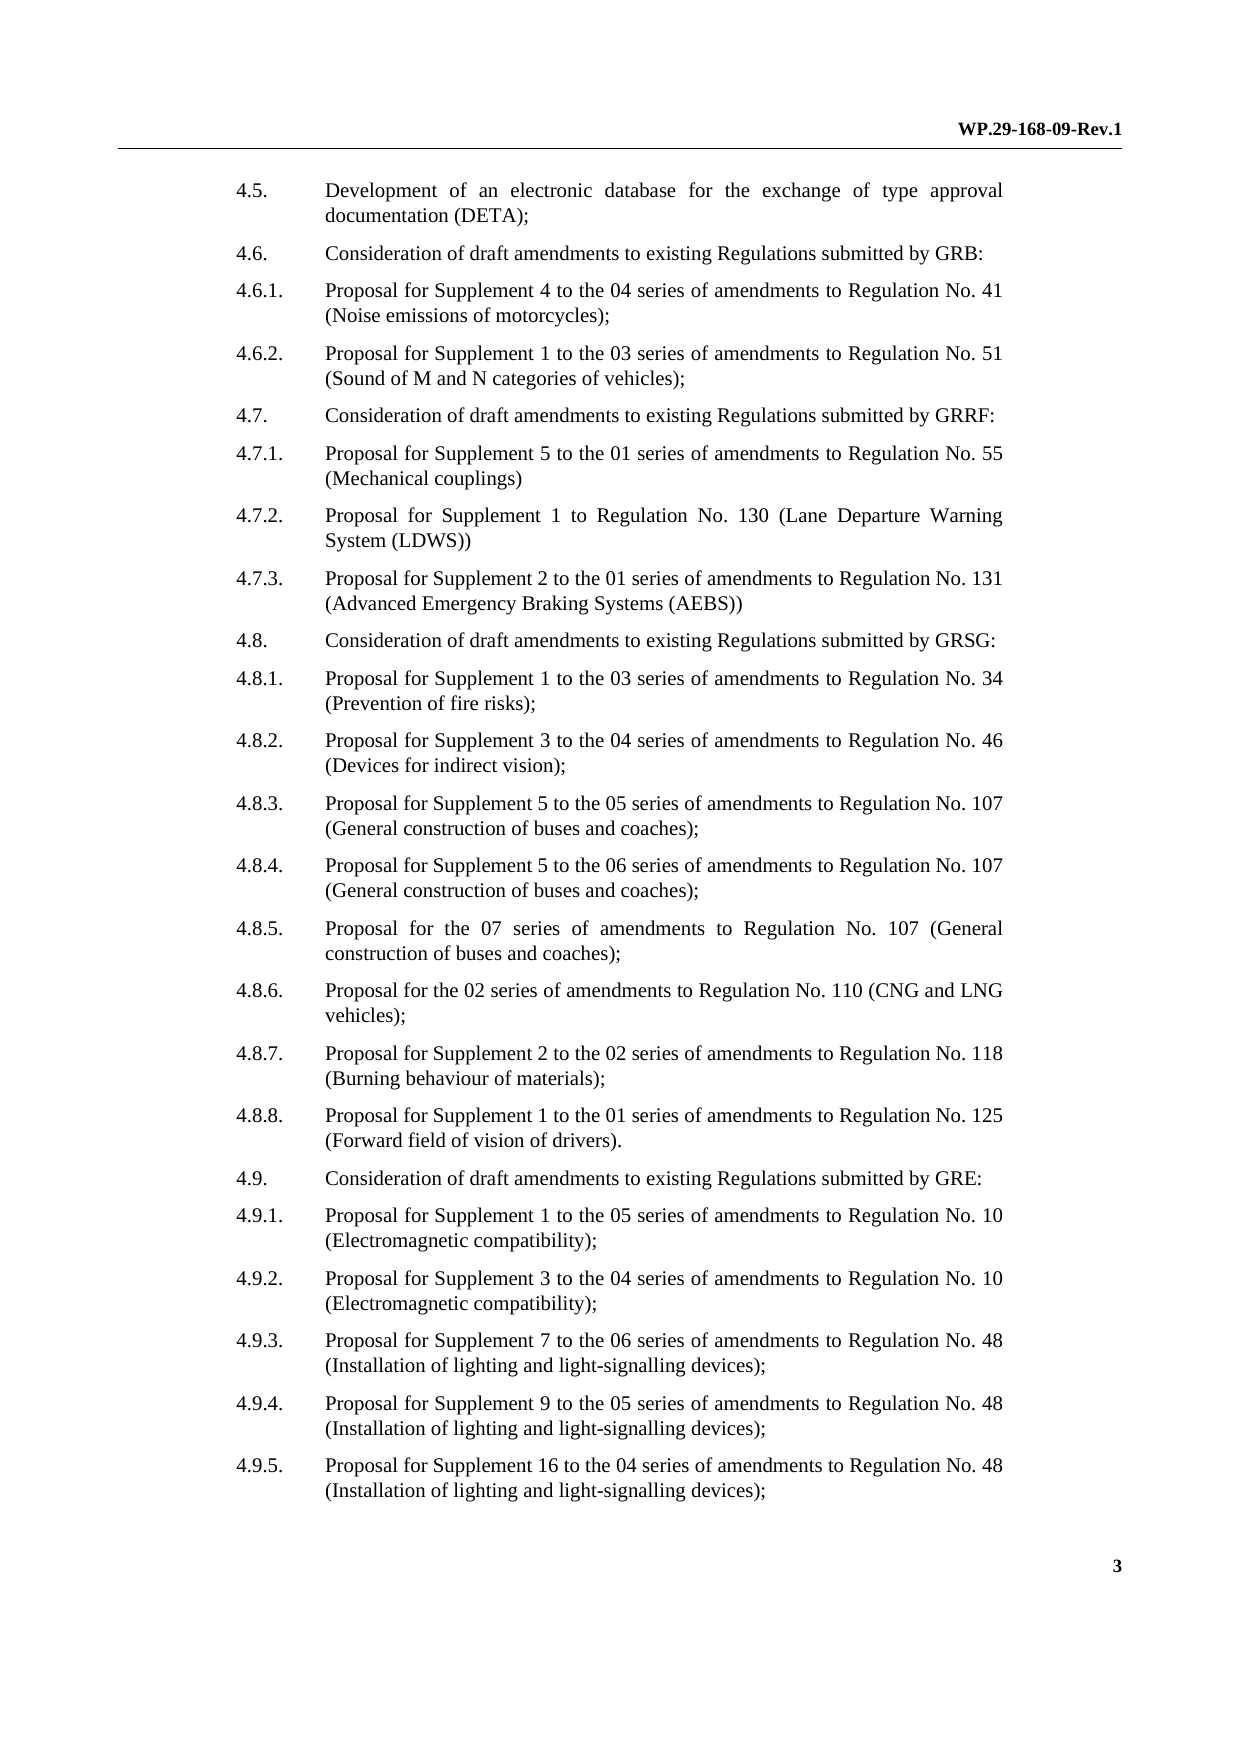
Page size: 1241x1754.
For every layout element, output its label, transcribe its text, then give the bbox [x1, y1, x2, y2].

text 4.8.8. Proposal for Supplement 1 to the 01 series of amendments to Regulation No. 125 (Forward field of vision of drivers). [236, 1102, 1004, 1152]
text 4.9.3. Proposal for Supplement 7 to the 06 series of amendments to Regulation No. 48 (Installation of lighting and light-signalling devices); [236, 1327, 1004, 1377]
text 4.8.5. Proposal for the 07 series of amendments to Regulation No. 107 (General construction of buses and coaches); [236, 915, 1004, 965]
text 4.8.2. Proposal for Supplement 3 to the 04 series of amendments to Regulation No. 46 (Devices for indirect vision); [236, 727, 1004, 777]
text 4.7. Consideration of draft amendments to existing Regulations submitted by GRRF: [236, 402, 1004, 427]
text 4.7.3. Proposal for Supplement 2 to the 01 series of amendments to Regulation No. 131 (Advanced Emergency Braking Systems (AEBS)) [236, 565, 1004, 615]
text 4.8.6. Proposal for the 02 series of amendments to Regulation No. 110 (CNG and LNG vehicles); [236, 977, 1004, 1027]
text 4.6. Consideration of draft amendments to existing Regulations submitted by GRB: [236, 240, 1004, 265]
text 4.8. Consideration of draft amendments to existing Regulations submitted by GRSG: [236, 627, 1004, 652]
text 4.9.5. Proposal for Supplement 16 to the 04 series of amendments to Regulation No. 48 (Installation of lighting and light-signalling devices); [236, 1452, 1004, 1502]
text 4.5. Development of an electronic database for the exchange of type approval documentation (DETA); [236, 177, 1004, 227]
text 4.8.4. Proposal for Supplement 5 to the 06 series of amendments to Regulation No. 107 (General construction of buses and coaches); [236, 852, 1004, 902]
text 4.7.1. Proposal for Supplement 5 to the 01 series of amendments to Regulation No. 55 (Mechanical couplings) [236, 440, 1004, 490]
text 4.9. Consideration of draft amendments to existing Regulations submitted by GRE: [236, 1165, 1004, 1190]
text 4.7.2. Proposal for Supplement 1 to Regulation No. 130 (Lane Departure Warning System (LDWS)) [236, 502, 1004, 552]
text 4.9.2. Proposal for Supplement 3 to the 04 series of amendments to Regulation No. 10 (Electromagnetic compatibility); [236, 1265, 1004, 1315]
text 4.6.2. Proposal for Supplement 1 to the 03 series of amendments to Regulation No. 51 (Sound of M and N categories of vehicles); [236, 340, 1004, 390]
text 4.8.7. Proposal for Supplement 2 to the 02 series of amendments to Regulation No. 118 (Burning behaviour of materials); [236, 1040, 1004, 1090]
text 4.9.1. Proposal for Supplement 1 to the 05 series of amendments to Regulation No. 10 (Electromagnetic compatibility); [236, 1202, 1004, 1252]
text 4.6.1. Proposal for Supplement 4 to the 04 series of amendments to Regulation No. 41 (Noise emissions of motorcycles); [236, 277, 1004, 327]
text 4.8.1. Proposal for Supplement 1 to the 03 series of amendments to Regulation No. 34 (Prevention of fire risks); [236, 665, 1004, 715]
text 4.9.4. Proposal for Supplement 9 to the 05 series of amendments to Regulation No. 48 (Installation of lighting and light-signalling devices); [236, 1390, 1004, 1440]
text 4.8.3. Proposal for Supplement 5 to the 05 series of amendments to Regulation No. 107 (General construction of buses and coaches); [236, 790, 1004, 840]
